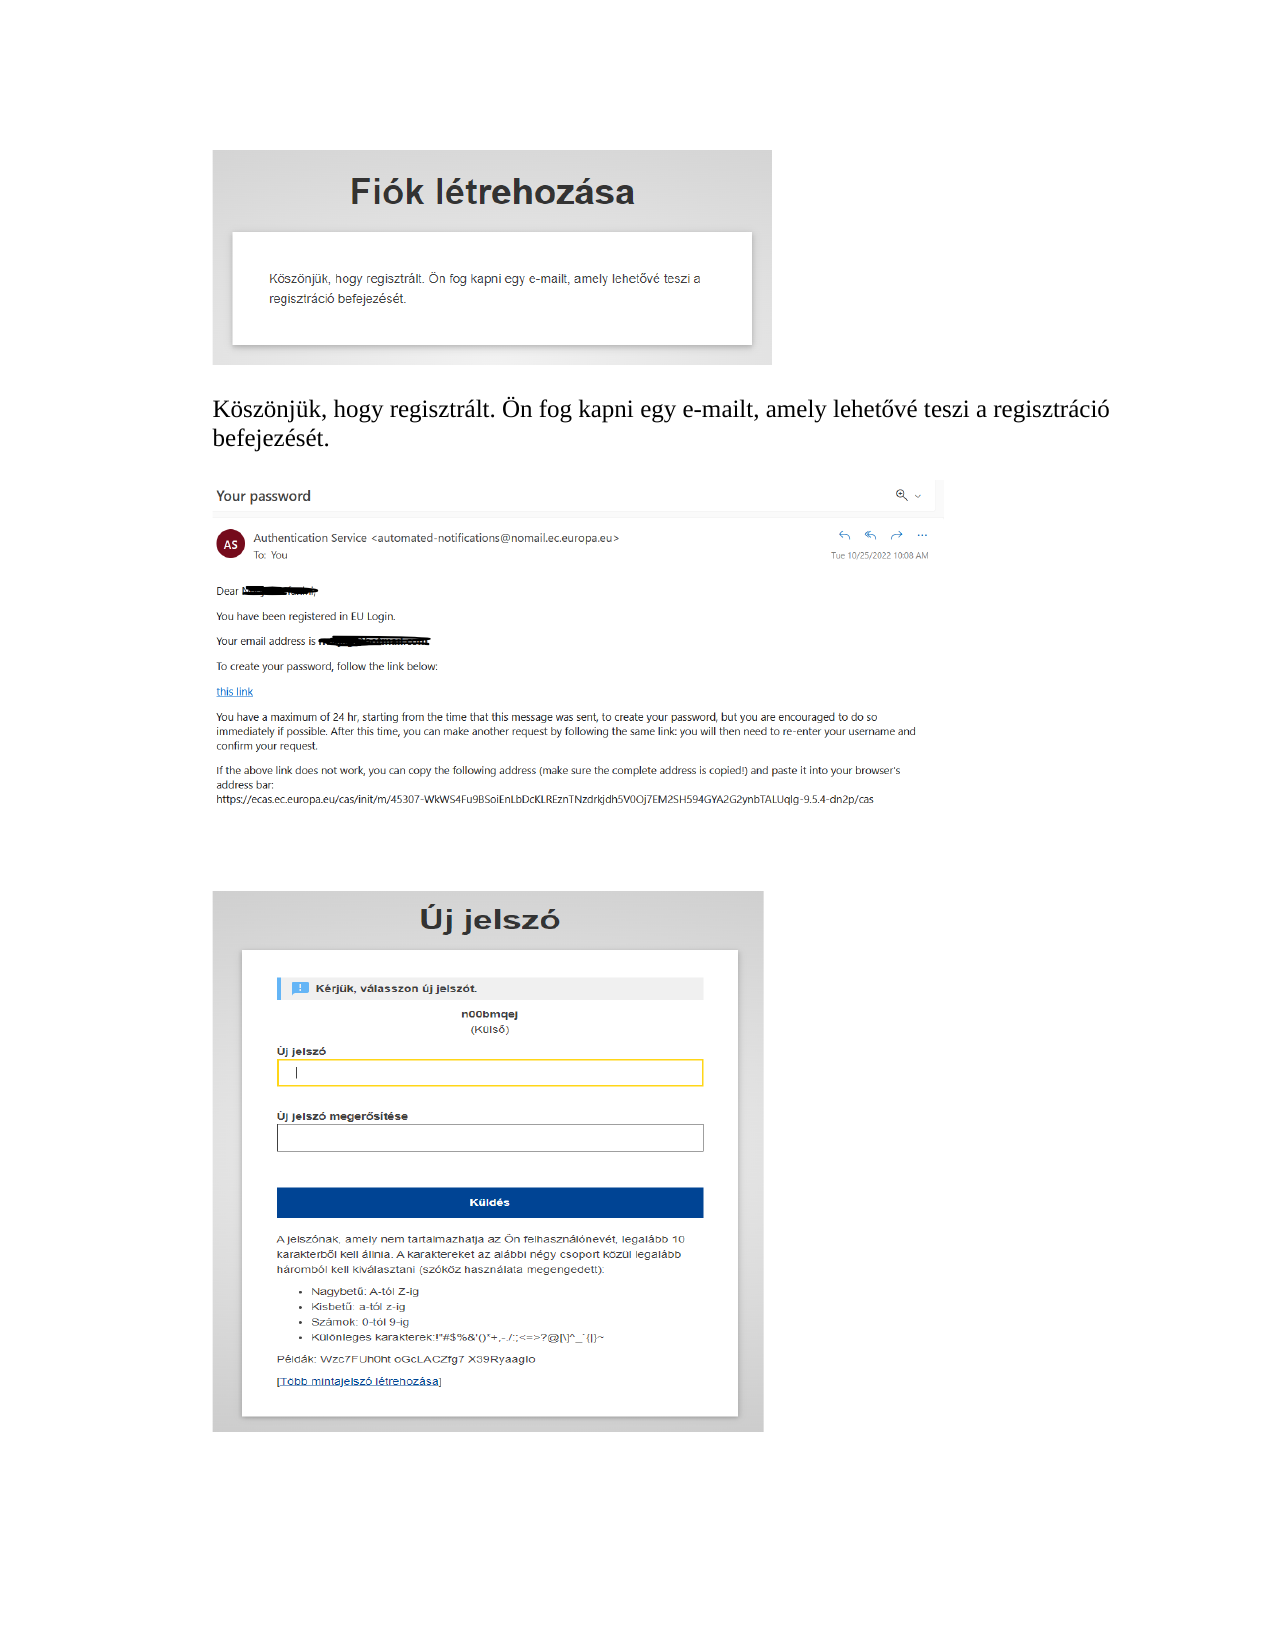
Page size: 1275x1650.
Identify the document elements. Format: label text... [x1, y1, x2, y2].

text Köszönjük, hogy regisztrált. Ön fog kapni egy e-mailt, amely lehetővé teszi a regisztráció befejezését. [212, 394, 1125, 452]
picture [212, 150, 772, 365]
picture [212, 891, 764, 1432]
